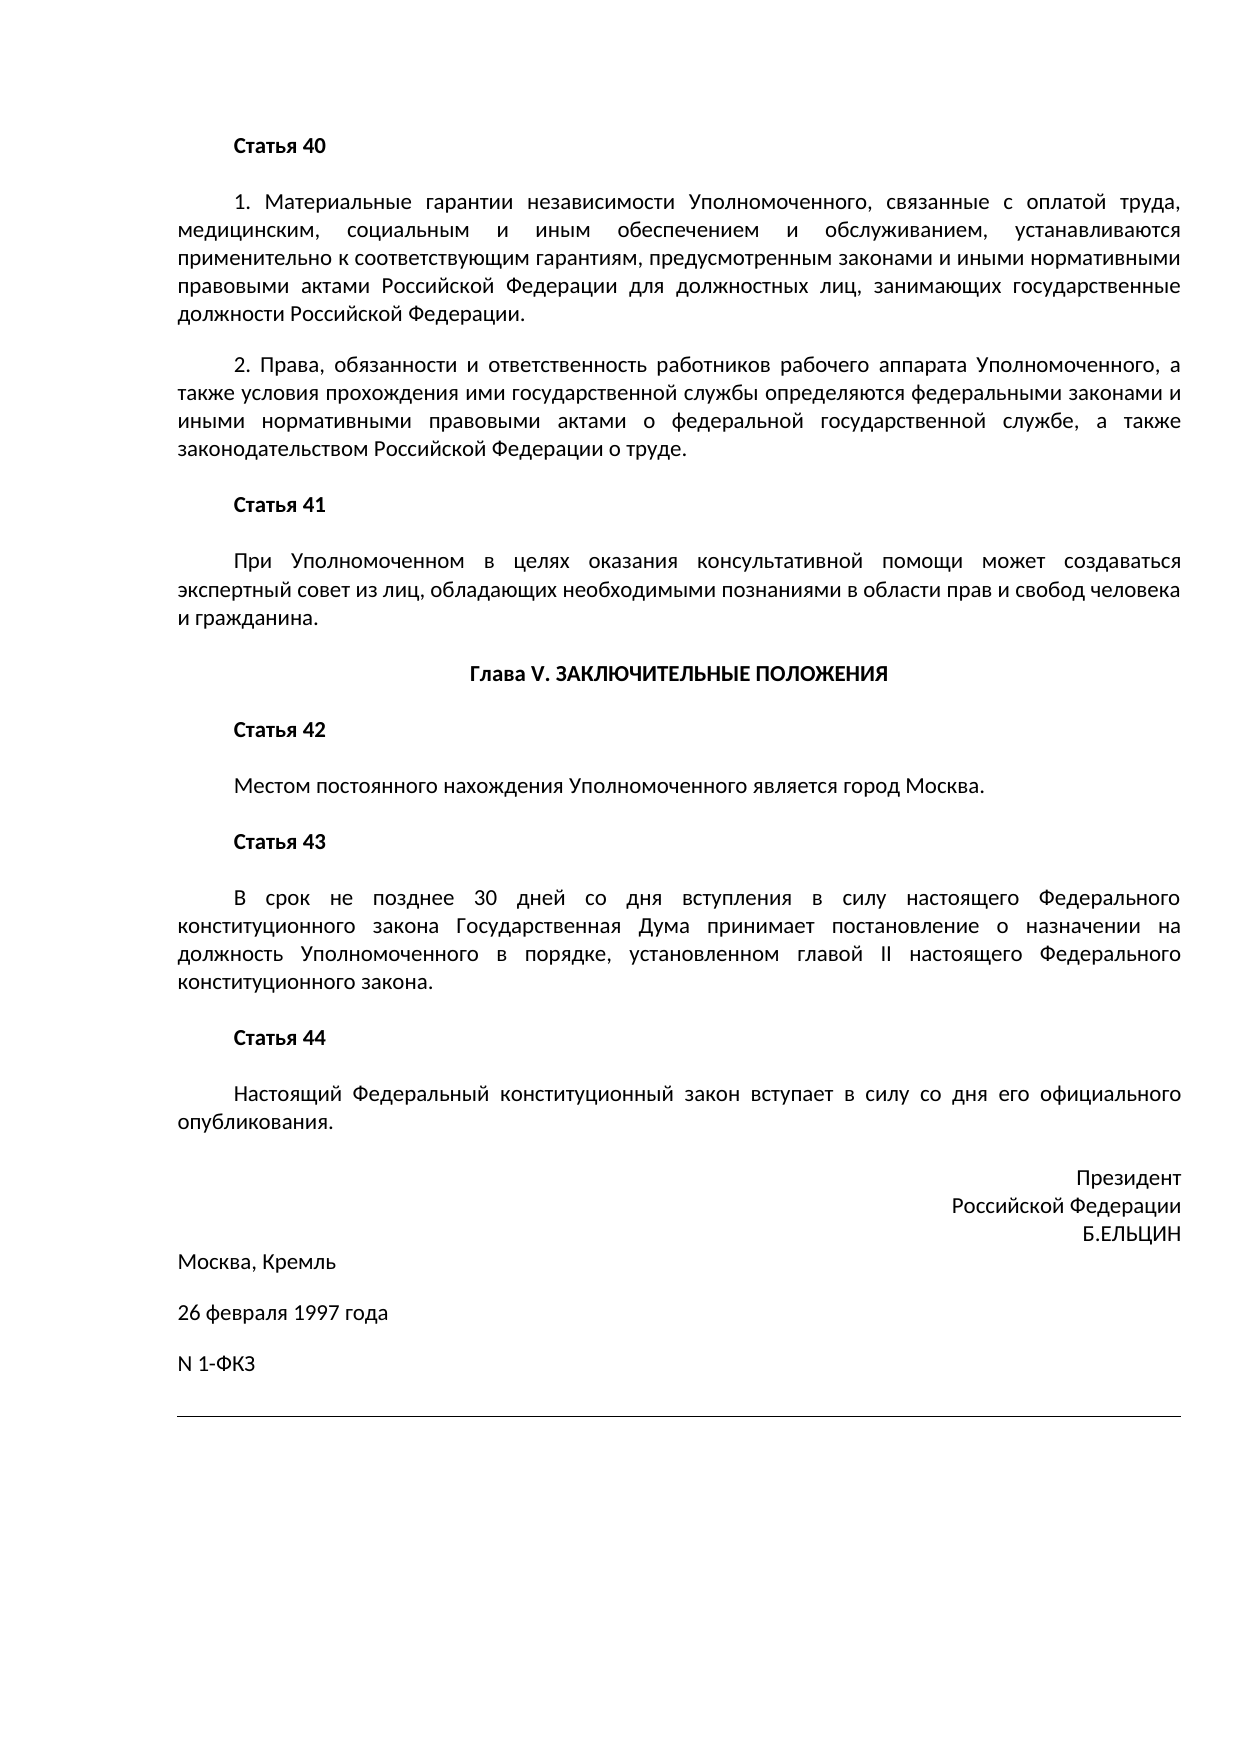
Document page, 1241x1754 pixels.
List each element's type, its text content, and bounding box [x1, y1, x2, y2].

title Статья 44 [177, 1023, 1181, 1051]
title Статья 41 [177, 491, 1181, 519]
text 26 февраля 1997 года [177, 1298, 1181, 1326]
text Настоящий Федеральный конституционный закон вступает в силу со дня его официального опубликования. [177, 1079, 1181, 1135]
text Президент [177, 1163, 1181, 1191]
text Б.ЕЛЬЦИН [177, 1219, 1181, 1247]
title Глава V. ЗАКЛЮЧИТЕЛЬНЫЕ ПОЛОЖЕНИЯ [177, 659, 1181, 687]
text Москва, Кремль [177, 1247, 1181, 1275]
text 1. Материальные гарантии независимости Уполномоченного, связанные с оплатой труда, медицинским, социальным и иным обеспечением и обслуживанием, устанавливаются применительно к соответствующим гарантиям, предусмотренным законами и иными нормативными правовыми актами Российской Федерации для должностных лиц, занимающих государственные должности Российской Федерации. [177, 187, 1181, 328]
text Местом постоянного нахождения Уполномоченного является город Москва. [177, 771, 1181, 799]
text При Уполномоченном в целях оказания консультативной помощи может создаваться экспертный совет из лиц, обладающих необходимыми познаниями в области прав и свобод человека и гражданина. [177, 547, 1181, 631]
text 2. Права, обязанности и ответственность работников рабочего аппарата Уполномоченного, а также условия прохождения ими государственной службы определяются федеральными законами и иными нормативными правовыми актами о федеральной государственной службе, а также законодательством Российской Федерации о труде. [177, 351, 1181, 463]
title Статья 43 [177, 827, 1181, 855]
title Статья 42 [177, 715, 1181, 743]
text N 1-ФКЗ [177, 1349, 1181, 1377]
text Российской Федерации [177, 1191, 1181, 1219]
title Статья 40 [177, 131, 1181, 159]
text В срок не позднее 30 дней со дня вступления в силу настоящего Федерального конституционного закона Государственная Дума принимает постановление о назначении на должность Уполномоченного в порядке, установленном главой II настоящего Федерального конституционного закона. [177, 883, 1181, 995]
